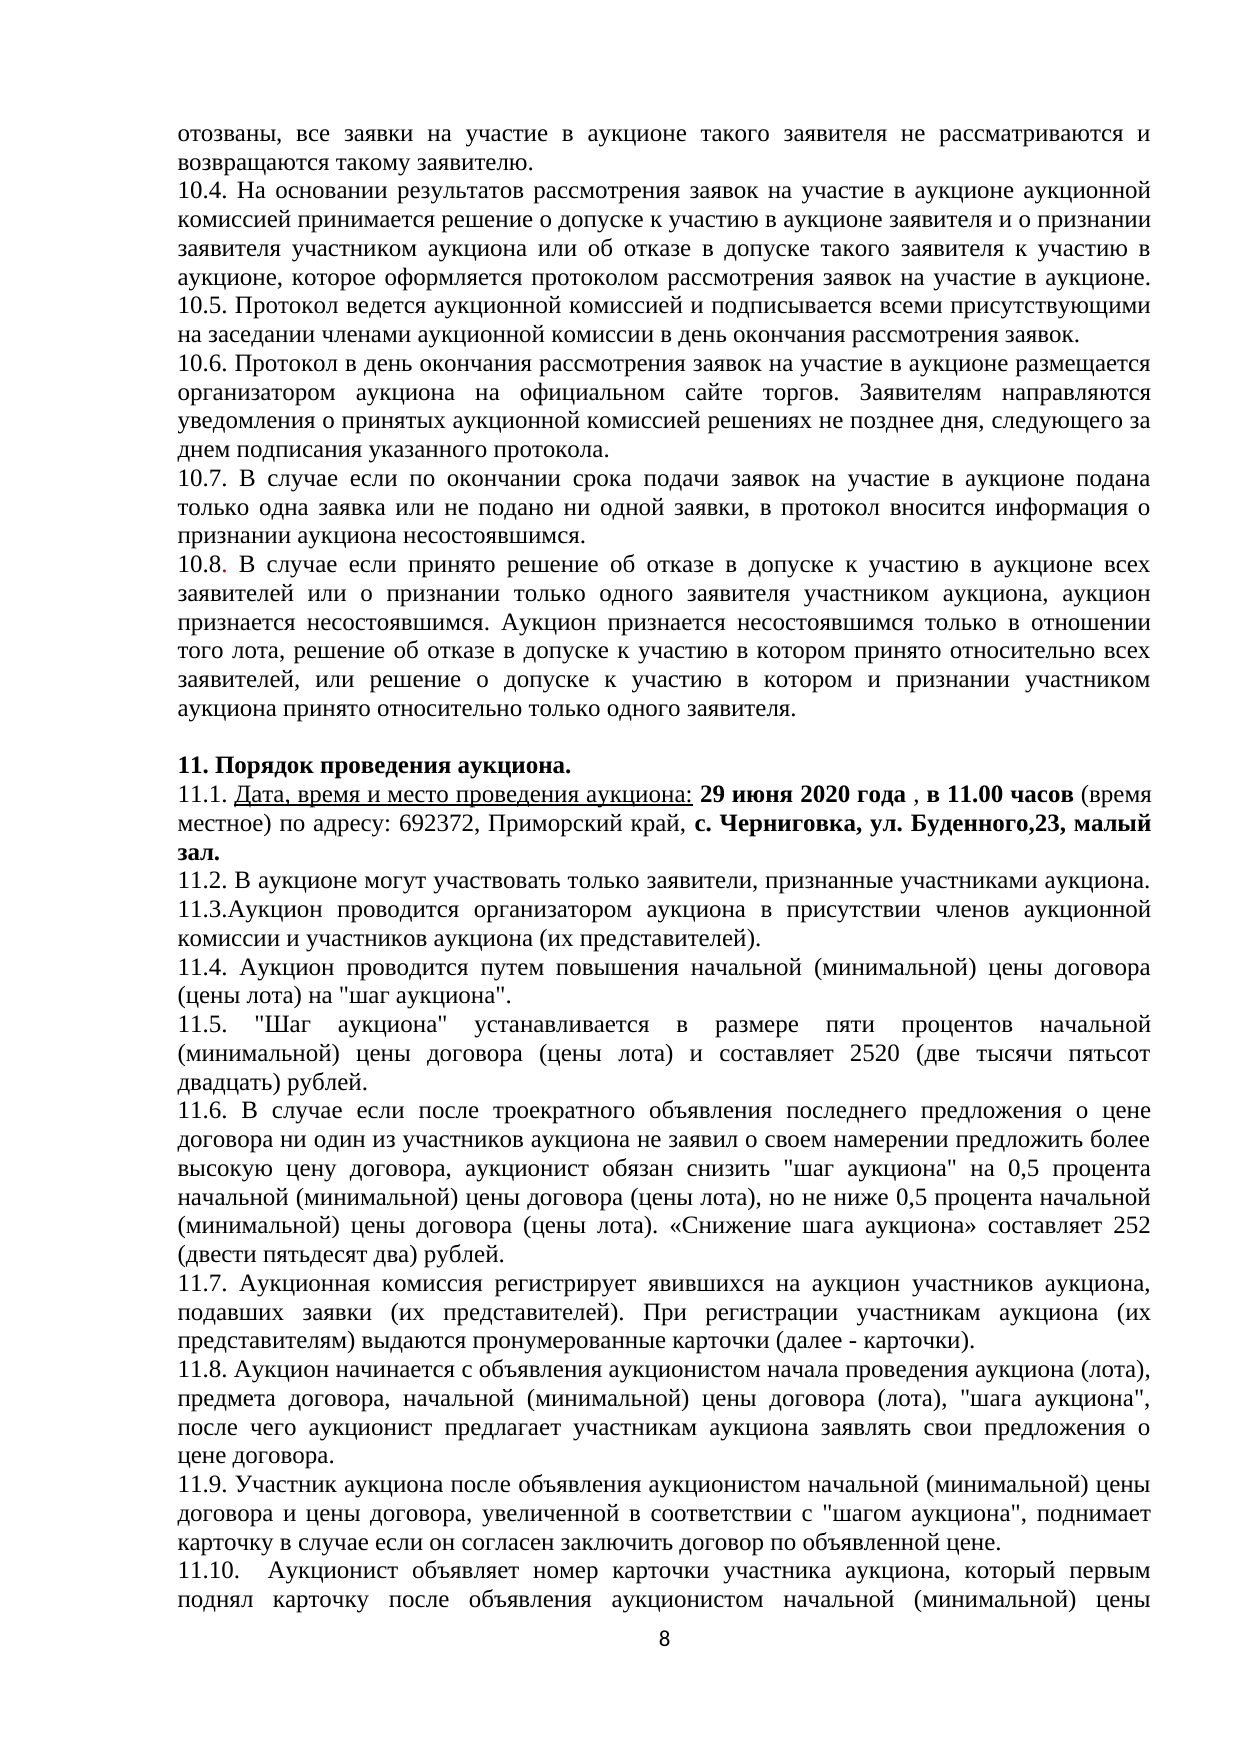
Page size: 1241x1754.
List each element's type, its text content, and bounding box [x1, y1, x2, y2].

text 10.6. Протокол в день окончания рассмотрения заявок на участие в аукционе размещается организатором аукциона на официальном сайте торгов. Заявителям направляются уведомления о принятых аукционной комиссией решениях не позднее дня, следующего за днем подписания указанного протокола. [177, 348, 1152, 463]
text 11.5. "Шаг аукциона" устанавливается в размере пяти процентов начальной (минимальной) цены договора (цены лота) и составляет 2520 (две тысячи пятьсот двадцать) рублей. [177, 1009, 1152, 1096]
text 10.4. На основании результатов рассмотрения заявок на участие в аукционе аукционной комиссией принимается решение о допуске к участию в аукционе заявителя и о признании заявителя участником аукциона или об отказе в допуске такого заявителя к участию в аукционе, которое оформляется протоколом рассмотрения заявок на участие в аукционе. 10.5. Протокол ведется аукционной комиссией и подписывается всеми присутствующими на заседании членами аукционной комиссии в день окончания рассмотрения заявок. [177, 176, 1152, 348]
text 11.7. Аукционная комиссия регистрирует явившихся на аукцион участников аукциона, подавших заявки (их представителей). При регистрации участникам аукциона (их представителям) выдаются пронумерованные карточки (далее - карточки). [177, 1268, 1152, 1354]
text 10.8. В случае если принято решение об отказе в допуске к участию в аукционе всех заявителей или о признании только одного заявителя участником аукциона, аукцион признается несостоявшимся. Аукцион признается несостоявшимся только в отношении того лота, решение об отказе в допуске к участию в котором принято относительно всех заявителей, или решение о допуске к участию в котором и признании участником аукциона принято относительно только одного заявителя. [177, 549, 1152, 722]
text 11.1. Дата, время и место проведения аукциона: 29 июня 2020 года , в 11.00 часов (время местное) по адресу: 692372, Приморский край, с. Черниговка, ул. Буденного,23, малый зал. [177, 779, 1152, 866]
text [177, 1556, 1152, 1613]
text 11. Порядок проведения аукциона. [177, 751, 1152, 779]
text 10.7. В случае если по окончании срока подачи заявок на участие в аукционе подана только одна заявка или не подано ни одной заявки, в протокол вносится информация о признании аукциона несостоявшимся. [177, 463, 1152, 549]
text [177, 118, 1152, 176]
text 11.9. Участник аукциона после объявления аукционистом начальной (минимальной) цены договора и цены договора, увеличенной в соответствии с "шагом аукциона", поднимает карточку в случае если он согласен заключить договор по объявленной цене. [177, 1469, 1152, 1556]
text 11.6. В случае если после троекратного объявления последнего предложения о цене договора ни один из участников аукциона не заявил о своем намерении предложить более высокую цену договора, аукционист обязан снизить "шаг аукциона" на 0,5 процента начальной (минимальной) цены договора (цены лота), но не ниже 0,5 процента начальной (минимальной) цены договора (цены лота). «Снижение шага аукциона» составляет 252 (двести пятьдесят два) рублей. [177, 1096, 1152, 1268]
text 11.4. Аукцион проводится путем повышения начальной (минимальной) цены договора (цены лота) на "шаг аукциона". [177, 952, 1152, 1009]
text 11.8. Аукцион начинается с объявления аукционистом начала проведения аукциона (лота), предмета договора, начальной (минимальной) цены договора (лота), "шага аукциона", после чего аукционист предлагает участникам аукциона заявлять свои предложения о цене договора. [177, 1354, 1152, 1469]
text 11.2. В аукционе могут участвовать только заявители, признанные участниками аукциона. 11.3.Аукцион проводится организатором аукциона в присутствии членов аукционной комиссии и участников аукциона (их представителей). [177, 866, 1152, 952]
